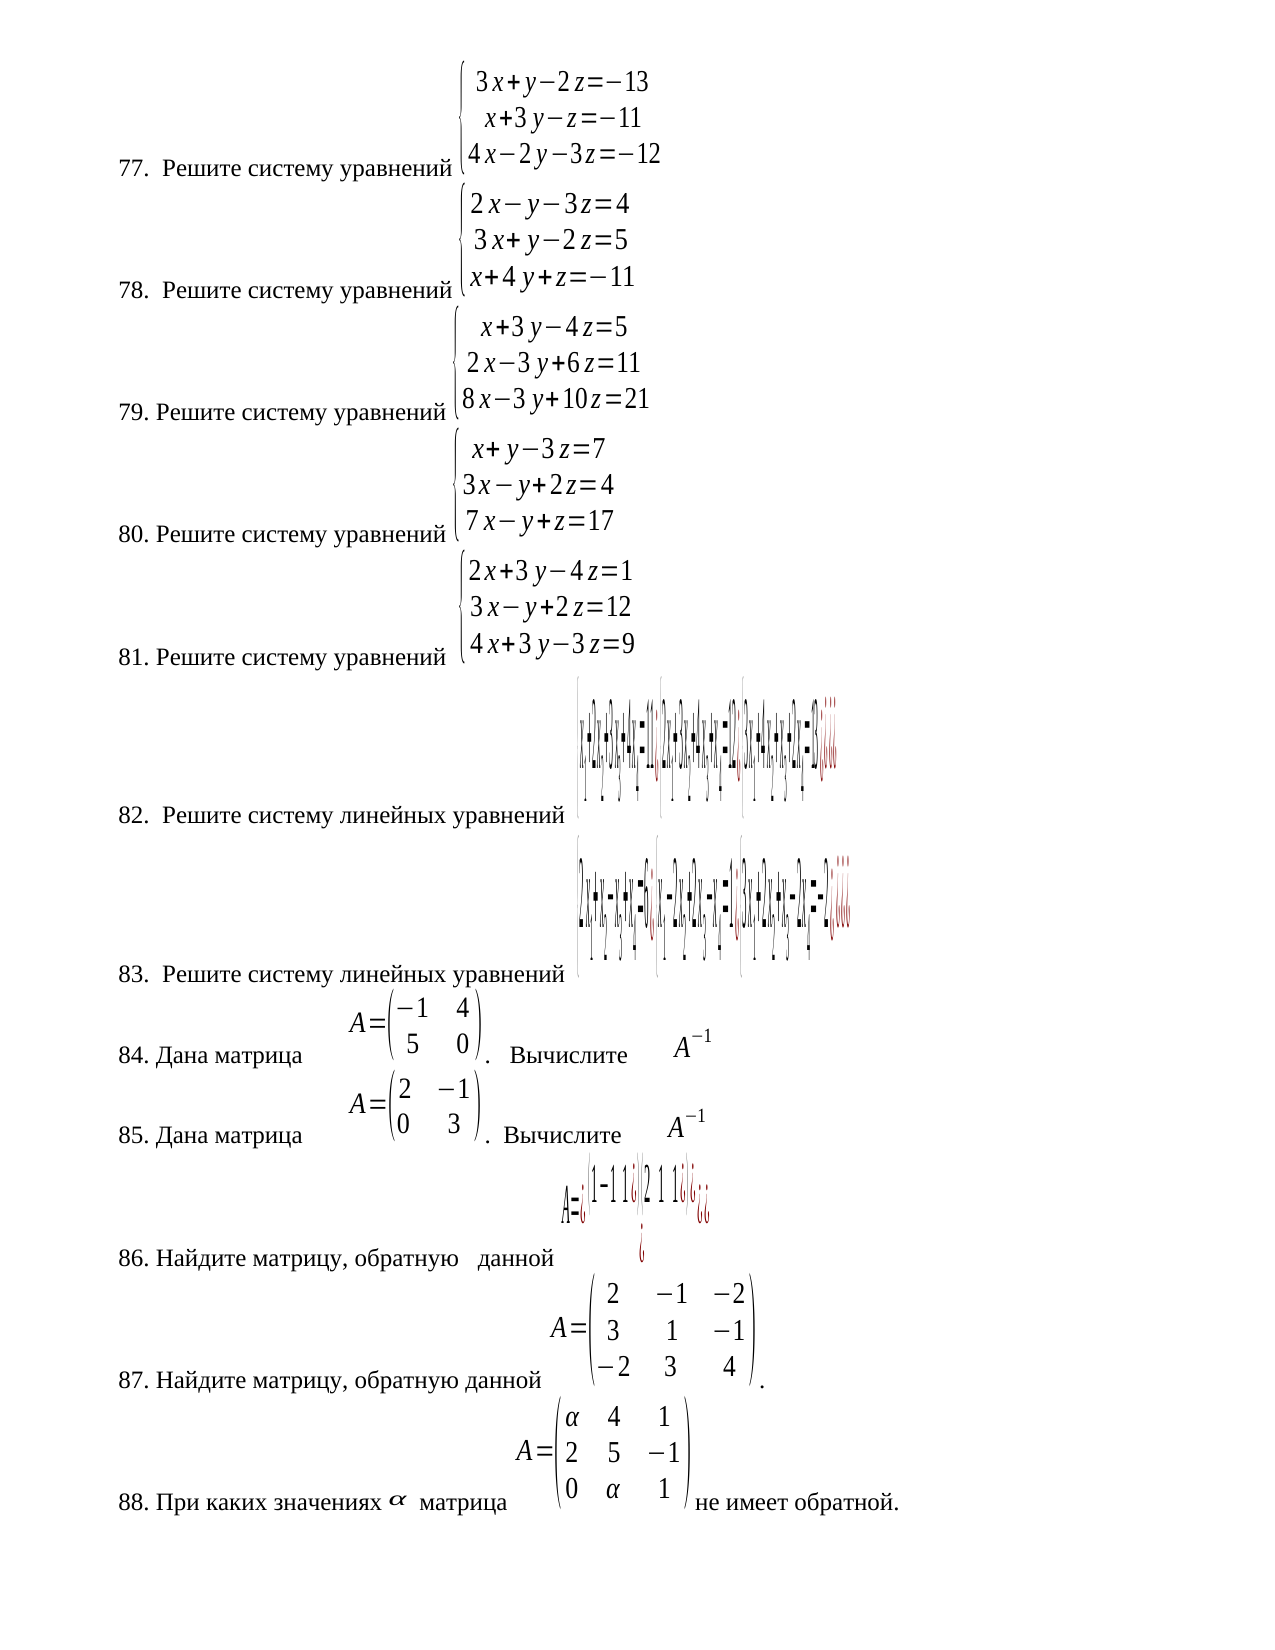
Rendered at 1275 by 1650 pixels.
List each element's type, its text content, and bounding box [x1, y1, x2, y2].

text 88. При каких значениях матрица не имеет обратной. [118, 1394, 1211, 1516]
text 83. Решите систему линейных уравнений [118, 829, 1211, 988]
text 82. Решите систему линейных уравнений [118, 671, 1211, 829]
text 81. Решите систему уравнений [118, 548, 1211, 671]
text 84. Дана матрица . Вычислите [118, 988, 1211, 1069]
text 78. Решите систему уравнений [118, 181, 1211, 304]
text 87. Найдите матрицу, обратную данной . [118, 1271, 1211, 1394]
text 79. Решите систему уравнений [118, 304, 1211, 426]
text 80. Решите систему уравнений [118, 426, 1211, 548]
text 77. Решите систему уравнений [118, 59, 1211, 181]
text 86. Найдите матрицу, обратную данной [118, 1149, 1211, 1271]
text 85. Дана матрица . Вычислите [118, 1069, 1211, 1149]
